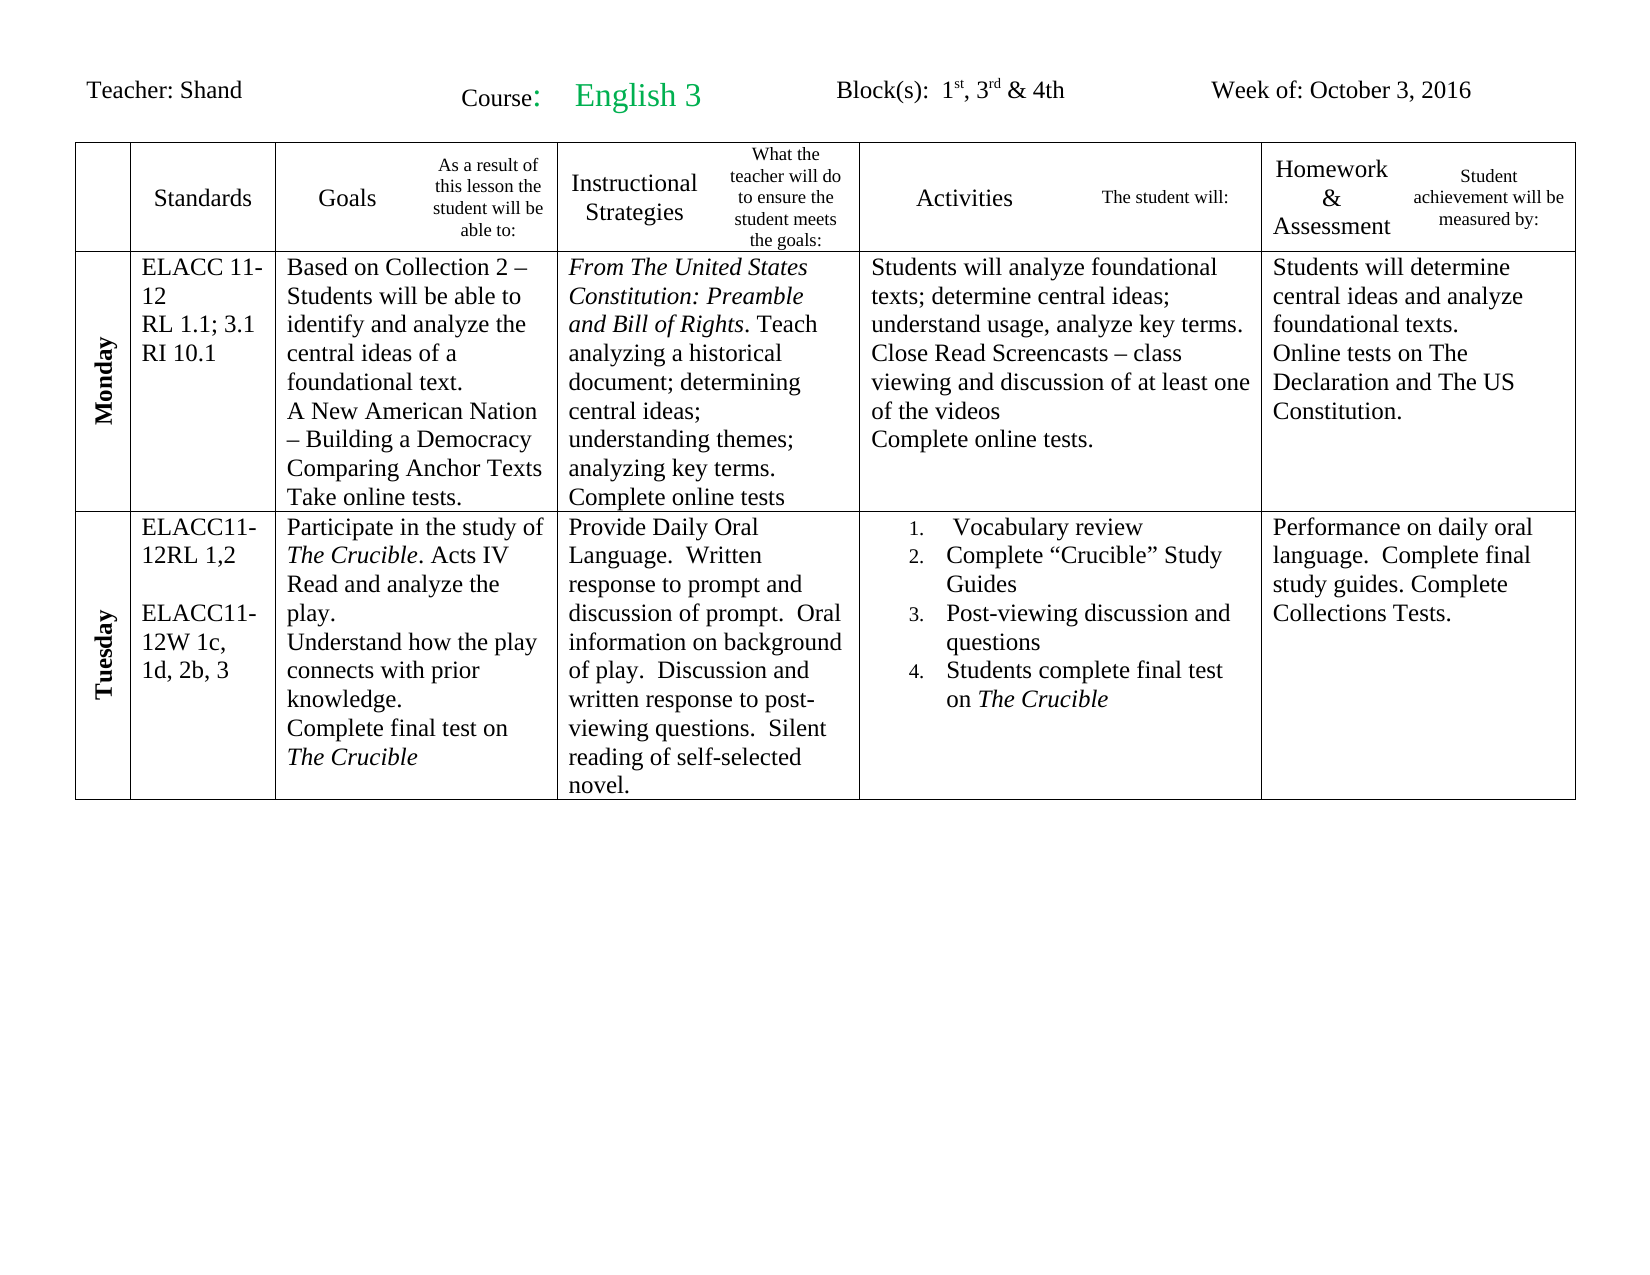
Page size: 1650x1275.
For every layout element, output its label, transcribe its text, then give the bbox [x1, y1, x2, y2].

table_header Week of: October 3, 2016 [1200, 75, 1574, 113]
table_header Course: English 3 [450, 75, 825, 113]
table_cell ELACC 11-12 RL 1.1; 3.1 RI 10.1 [131, 252, 275, 511]
table_header Teacher: Shand [75, 75, 450, 113]
table_cell Vocabulary review Complete “Crucible” Study Guides Post-viewing discussion and questions Students complete final test on The Crucible [860, 512, 1261, 799]
table_cell From The United States Constitution: Preamble and Bill of Rights. Teach analyzing a historical document; determining central ideas; understanding themes; analyzing key terms. Complete online tests [558, 252, 859, 511]
table_cell Monday [76, 252, 130, 511]
table_cell Tuesday [76, 512, 130, 799]
table_cell Based on Collection 2 – Students will be able to identify and analyze the central ideas of a foundational text. A New American Nation – Building a Democracy Comparing Anchor Texts Take online tests. [276, 252, 557, 511]
table_header Activities [860, 143, 1069, 251]
table_header Block(s): 1st, 3rd & 4th [825, 75, 1200, 113]
table_cell Provide Daily Oral Language. Written response to prompt and discussion of prompt. Oral information on background of play. Discussion and written response to post-viewing questions. Silent reading of self-selected novel. [558, 512, 859, 799]
table_header Instructional Strategies [558, 143, 712, 251]
table_cell Participate in the study of The Crucible. Acts IV Read and analyze the play. Understand how the play connects with prior knowledge. Complete final test on The Crucible [276, 512, 557, 799]
table_cell Students will determine central ideas and analyze foundational texts. Online tests on The Declaration and The US Constitution. [1262, 252, 1575, 511]
table_header The student will: [1069, 143, 1261, 251]
table_header As a result of this lesson the student will be able to: [419, 143, 557, 251]
table_header Homework & Assessment [1262, 143, 1402, 251]
table_header What the teacher will do to ensure the student meets the goals: [712, 143, 859, 251]
table_header [76, 143, 130, 251]
table_cell Performance on daily oral language. Complete final study guides. Complete Collections Tests. [1262, 512, 1575, 799]
table_header Standards [131, 143, 275, 251]
table_header Student achievement will be measured by: [1402, 143, 1575, 251]
table_header Goals [276, 143, 419, 251]
table_cell ELACC11- 12RL 1,2 ELACC11- 12W 1c, 1d, 2b, 3 [131, 512, 275, 799]
table_cell Students will analyze foundational texts; determine central ideas; understand usage, analyze key terms. Close Read Screencasts – class viewing and discussion of at least one of the videos Complete online tests. [860, 252, 1261, 511]
